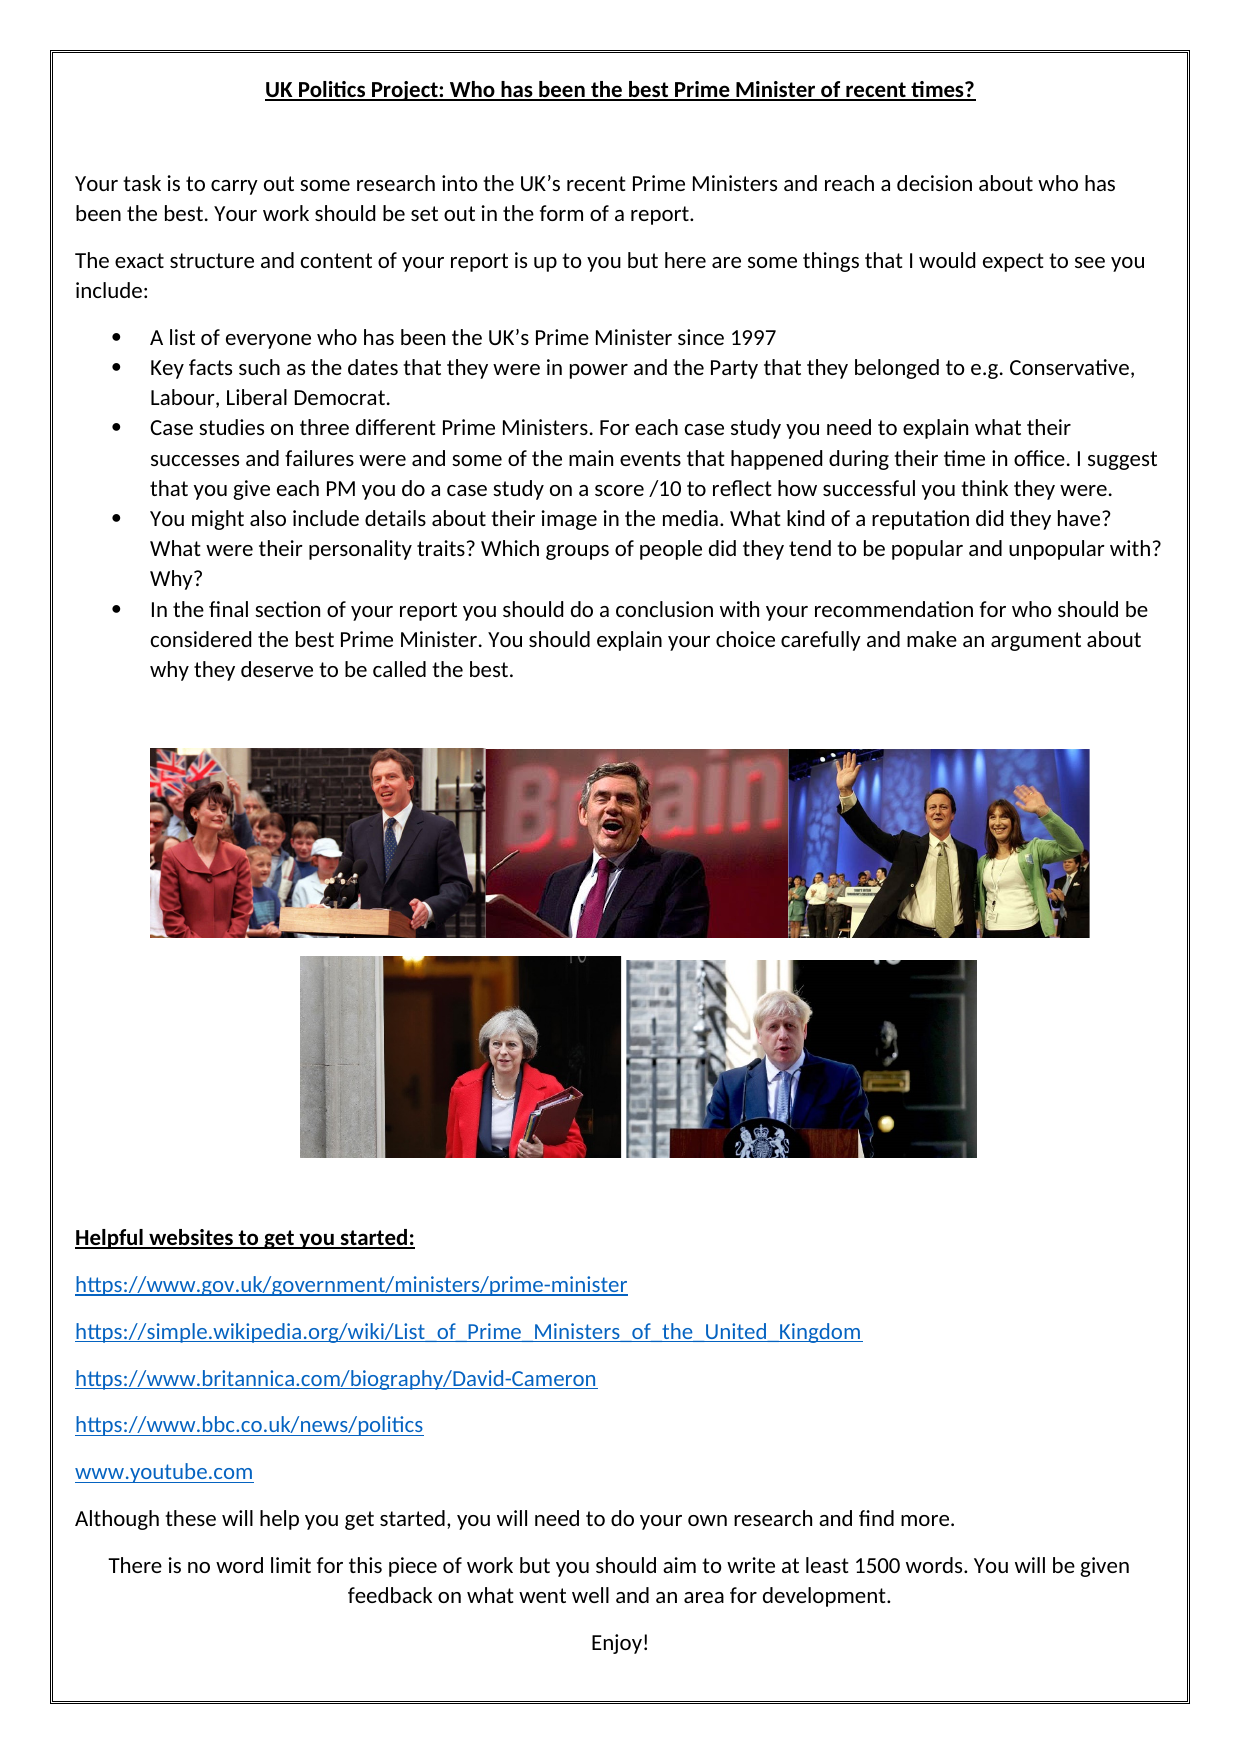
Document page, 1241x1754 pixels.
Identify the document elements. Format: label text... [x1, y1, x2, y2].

text UK Politics Project: Who has been the best Prime Minister of recent times? [75, 75, 1165, 103]
text Helpful websites to get you started: [75, 1223, 1165, 1251]
list Case studies on three different Prime Ministers. For each case study you need to explain what their successes and failures were and some of the main events that happened during their time in office. I suggest that you give each PM you do a case study on a score /10 to reflect how successful you think they were. [112, 413, 1165, 502]
text https://www.bbc.co.uk/news/politics [75, 1411, 1165, 1438]
text Your task is to carry out some research into the UK’s recent Prime Ministers and reach a decision about who has been the best. Your work should be set out in the form of a report. [75, 169, 1165, 227]
list A list of everyone who has been the UK’s Prime Minister since 1997 [112, 323, 1165, 351]
picture [300, 956, 622, 1158]
text There is no word limit for this piece of work but you should aim to write at least 1500 words. You will be given feedback on what went well and an area for development. [75, 1551, 1165, 1609]
list You might also include details about their image in the media. What kind of a reputation did they have? What were their personality traits? Which groups of people did they tend to be popular and unpopular with? Why? [112, 504, 1165, 593]
list Key facts such as the dates that they were in power and the Party that they belonged to e.g. Conservative, Labour, Liberal Democrat. [112, 353, 1165, 411]
picture [626, 960, 977, 1158]
text https://www.britannica.com/biography/David-Cameron [75, 1364, 1165, 1392]
list In the final section of your report you should do a conclusion with your recommendation for who should be considered the best Prime Minister. You should explain your choice carefully and make an argument about why they deserve to be called the best. [112, 595, 1165, 683]
text The exact structure and content of your report is up to you but here are some things that I would expect to see you include: [75, 246, 1165, 304]
text www.youtube.com [75, 1457, 1165, 1485]
text Although these will help you get started, you will need to do your own research and find more. [75, 1504, 1165, 1532]
picture [150, 748, 1090, 938]
text Enjoy! [75, 1628, 1165, 1656]
text https://simple.wikipedia.org/wiki/List_of_Prime_Ministers_of_the_United_Kingdom [75, 1317, 1165, 1345]
text https://www.gov.uk/government/ministers/prime-minister [75, 1270, 1165, 1298]
